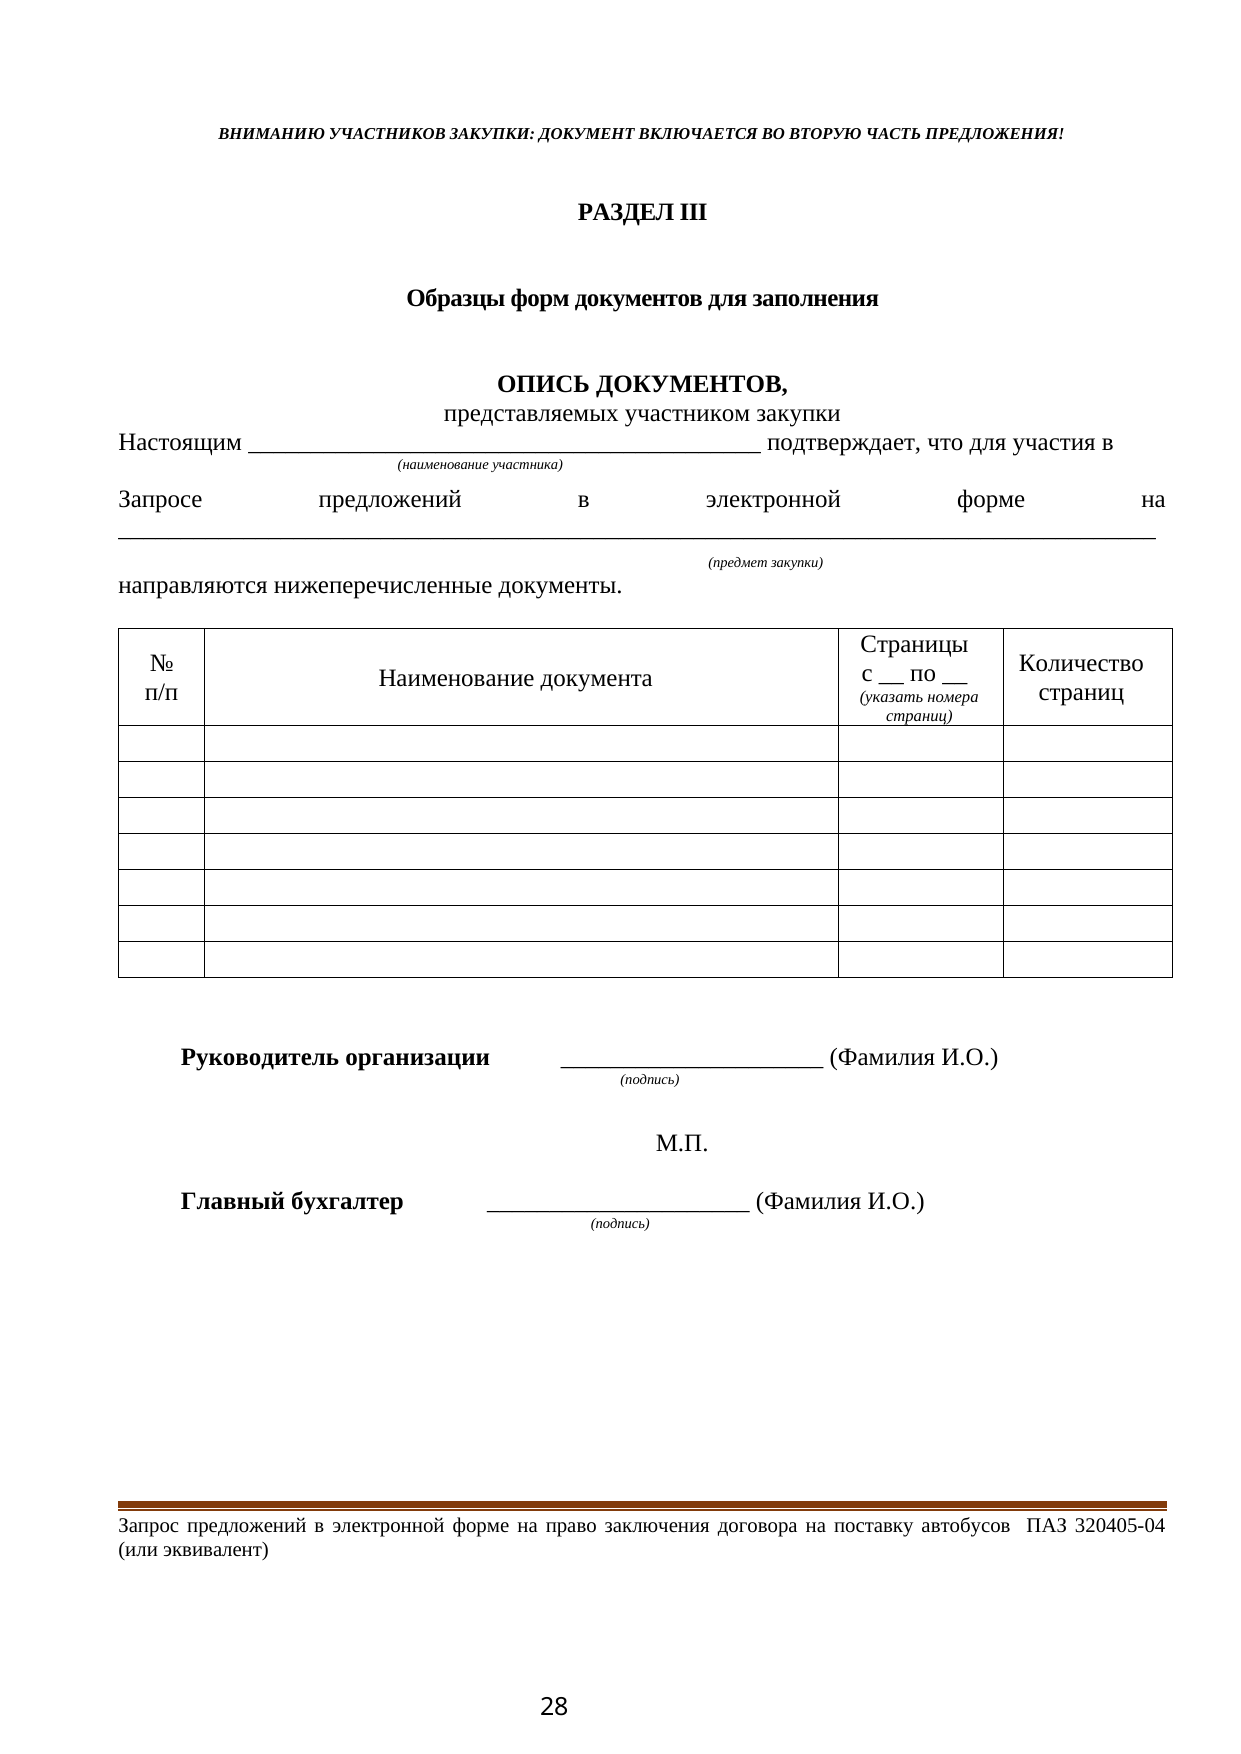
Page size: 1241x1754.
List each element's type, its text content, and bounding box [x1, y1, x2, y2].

text представляемых участником закупки [118, 398, 1167, 427]
table_cell [839, 798, 1003, 833]
table_cell [839, 762, 1003, 797]
text ОПИСЬ ДОКУМЕНТОВ, [118, 369, 1167, 398]
table_cell [119, 906, 204, 941]
table_cell [1004, 870, 1172, 905]
table_cell [205, 942, 838, 977]
text Образцы форм документов для заполнения [118, 283, 1167, 312]
table_cell [1004, 798, 1172, 833]
table_cell [839, 942, 1003, 977]
table_cell [119, 942, 204, 977]
table_cell [119, 870, 204, 905]
text Настоящим _________________________________________ подтверждает, что для участия в [118, 427, 1167, 456]
table_cell [205, 870, 838, 905]
text Запросе предложений в электронной форме на ___________________________________________________________________________________ [118, 484, 1167, 542]
table_cell [119, 834, 204, 869]
table_cell [205, 726, 838, 761]
table_cell [839, 726, 1003, 761]
text (предмет закупки) [634, 542, 1167, 571]
table_cell [839, 834, 1003, 869]
text (наименование участника) [266, 456, 1167, 484]
table_cell [839, 870, 1003, 905]
table_cell [839, 906, 1003, 941]
text Руководитель организации _____________________ (Фамилия И.О.) [118, 1042, 1167, 1071]
table_cell [1004, 906, 1172, 941]
text направляются нижеперечисленные документы. [118, 571, 1167, 599]
table_header Страницы с __ по __ (указать номера страниц) [839, 629, 1003, 725]
text М.П. [118, 1128, 1167, 1157]
table_cell [205, 798, 838, 833]
text (подпись) [118, 1071, 1167, 1099]
table_cell [205, 834, 838, 869]
table_header № п/п [119, 629, 204, 725]
table_cell [205, 762, 838, 797]
table_cell [119, 798, 204, 833]
text ВНИМАНИЮ УЧАСТНИКОВ ЗАКУПКИ: ДОКУМЕНТ ВКЛЮЧАЕТСЯ ВО ВТОРУЮ ЧАСТЬ ПРЕДЛОЖЕНИЯ! [118, 124, 1167, 143]
table_cell [1004, 834, 1172, 869]
text (подпись) [118, 1214, 1167, 1243]
table_cell [205, 906, 838, 941]
text РАЗДЕЛ III [118, 197, 1167, 226]
table_cell [1004, 726, 1172, 761]
table_cell [1004, 762, 1172, 797]
table_cell [1004, 942, 1172, 977]
text Главный бухгалтер _____________________ (Фамилия И.О.) [118, 1186, 1167, 1214]
table_cell [119, 726, 204, 761]
table_cell [119, 762, 204, 797]
table_header Наименование документа [205, 629, 838, 725]
table_header Количество страниц [1004, 629, 1172, 725]
